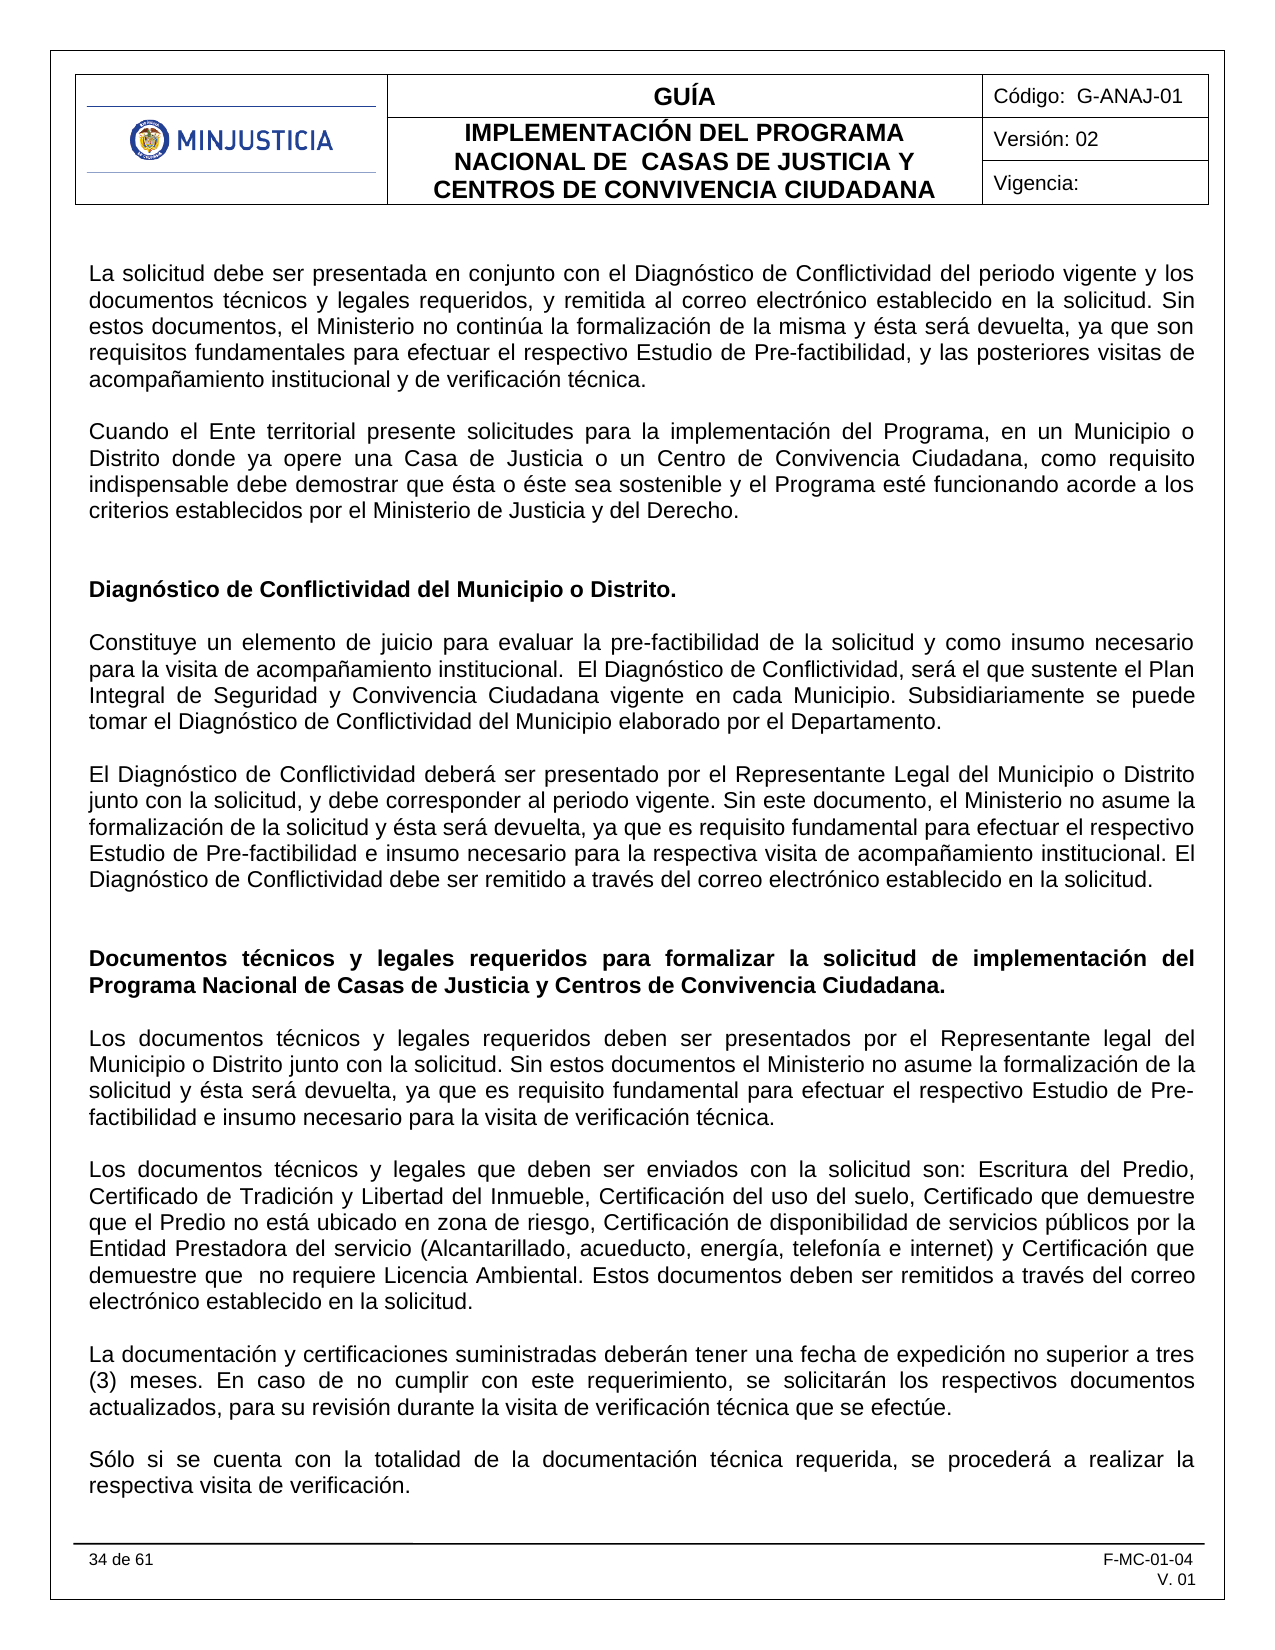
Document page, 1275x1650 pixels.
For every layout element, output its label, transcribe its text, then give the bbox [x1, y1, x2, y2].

text Los documentos técnicos y legales requeridos deben ser presentados por el Representante legal del Municipio o Distrito junto con la solicitud. Sin estos documentos el Ministerio no asume la formalización de la solicitud y ésta será devuelta, ya que es requisito fundamental para efectuar el respectivo Estudio de Pre-factibilidad e insumo necesario para la visita de verificación técnica. [89, 1024, 1196, 1130]
text La solicitud debe ser presentada en conjunto con el Diagnóstico de Conflictividad del periodo vigente y los documentos técnicos y legales requeridos, y remitida al correo electrónico establecido en la solicitud. Sin estos documentos, el Ministerio no continúa la formalización de la misma y ésta será devuelta, ya que son requisitos fundamentales para efectuar el respectivo Estudio de Pre-factibilidad, y las posteriores visitas de acompañamiento institucional y de verificación técnica. [89, 260, 1196, 392]
text Los documentos técnicos y legales que deben ser enviados con la solicitud son: Escritura del Predio, Certificado de Tradición y Libertad del Inmueble, Certificación del uso del suelo, Certificado que demuestre que el Predio no está ubicado en zona de riesgo, Certificación de disponibilidad de servicios públicos por la Entidad Prestadora del servicio (Alcantarillado, acueducto, energía, telefonía e internet) y Certificación que demuestre que no requiere Licencia Ambiental. Estos documentos deben ser remitidos a través del correo electrónico establecido en la solicitud. [89, 1156, 1196, 1314]
picture [86, 106, 376, 173]
text Sólo si se cuenta con la totalidad de la documentación técnica requerida, se procederá a realizar la respectiva visita de verificación. [89, 1446, 1196, 1499]
text Documentos técnicos y legales requeridos para formalizar la solicitud de implementación del Programa Nacional de Casas de Justicia y Centros de Convivencia Ciudadana. [89, 945, 1196, 998]
text El Diagnóstico de Conflictividad deberá ser presentado por el Representante Legal del Municipio o Distrito junto con la solicitud, y debe corresponder al periodo vigente. Sin este documento, el Ministerio no asume la formalización de la solicitud y ésta será devuelta, ya que es requisito fundamental para efectuar el respectivo Estudio de Pre-factibilidad e insumo necesario para la respectiva visita de acompañamiento institucional. El Diagnóstico de Conflictividad debe ser remitido a través del correo electrónico establecido en la solicitud. [89, 761, 1196, 893]
text Constituye un elemento de juicio para evaluar la pre-factibilidad de la solicitud y como insumo necesario para la visita de acompañamiento institucional. El Diagnóstico de Conflictividad, será el que sustente el Plan Integral de Seguridad y Convivencia Ciudadana vigente en cada Municipio. Subsidiariamente se puede tomar el Diagnóstico de Conflictividad del Municipio elaborado por el Departamento. [89, 629, 1196, 734]
text Diagnóstico de Conflictividad del Municipio o Distrito. [89, 576, 1196, 603]
text La documentación y certificaciones suministradas deberán tener una fecha de expedición no superior a tres (3) meses. En caso de no cumplir con este requerimiento, se solicitarán los respectivos documentos actualizados, para su revisión durante la visita de verificación técnica que se efectúe. [89, 1341, 1196, 1420]
text Cuando el Ente territorial presente solicitudes para la implementación del Programa, en un Municipio o Distrito donde ya opere una Casa de Justicia o un Centro de Convivencia Ciudadana, como requisito indispensable debe demostrar que ésta o éste sea sostenible y el Programa esté funcionando acorde a los criterios establecidos por el Ministerio de Justicia y del Derecho. [89, 418, 1196, 524]
